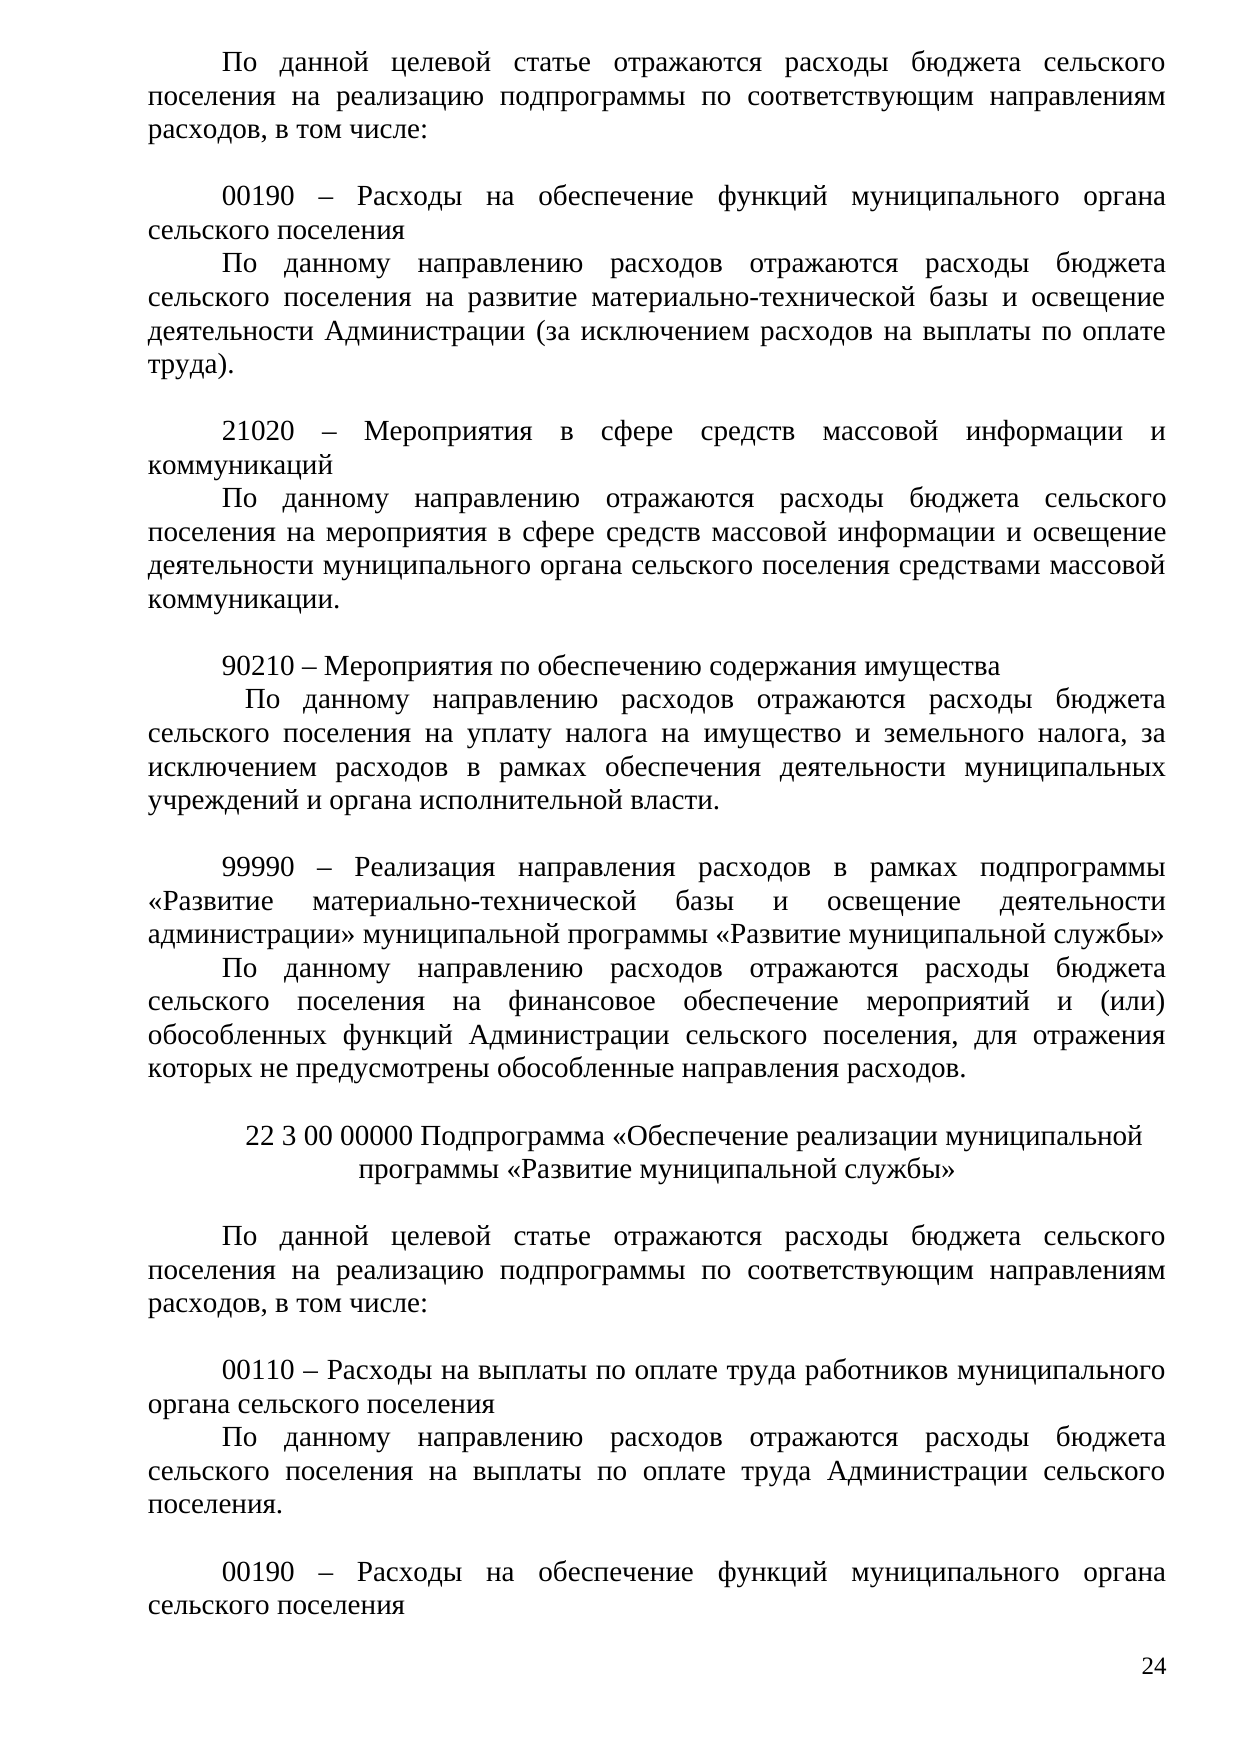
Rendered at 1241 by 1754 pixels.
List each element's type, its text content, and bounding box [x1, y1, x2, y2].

text По данной целевой статье отражаются расходы бюджета сельского поселения на реализацию подпрограммы по соответствующим направлениям расходов, в том числе: [148, 1218, 1167, 1319]
text По данному направлению отражаются расходы бюджета сельского поселения на мероприятия в сфере средств массовой информации и освещение деятельности муниципального органа сельского поселения средствами массовой коммуникации. [148, 480, 1167, 614]
text По данной целевой статье отражаются расходы бюджета сельского поселения на реализацию подпрограммы по соответствующим направлениям расходов, в том числе: [148, 44, 1167, 145]
text 00190 – Расходы на обеспечение функций муниципального органа сельского поселения [148, 1554, 1167, 1621]
text По данному направлению расходов отражаются расходы бюджета сельского поселения на развитие материально-технической базы и освещение деятельности Администрации (за исключением расходов на выплаты по оплате труда). [148, 246, 1167, 380]
text По данному направлению расходов отражаются расходы бюджета сельского поселения на выплаты по оплате труда Администрации сельского поселения. [148, 1419, 1167, 1520]
text 90210 – Мероприятия по обеспечению содержания имущества [148, 648, 1167, 682]
text По данному направлению расходов отражаются расходы бюджета сельского поселения на финансовое обеспечение мероприятий и (или) обособленных функций Администрации сельского поселения, для отражения которых не предусмотрены обособленные направления расходов. [148, 950, 1167, 1084]
text По данному направлению расходов отражаются расходы бюджета сельского поселения на уплату налога на имущество и земельного налога, за исключением расходов в рамках обеспечения деятельности муниципальных учреждений и органа исполнительной власти. [148, 682, 1167, 816]
text 99990 – Реализация направления расходов в рамках подпрограммы «Развитие материально-технической базы и освещение деятельности администрации» муниципальной программы «Развитие муниципальной службы» [148, 849, 1167, 950]
text 22 3 00 00000 Подпрограмма «Обеспечение реализации муниципальной программы «Развитие муниципальной службы» [148, 1118, 1167, 1185]
text 00110 – Расходы на выплаты по оплате труда работников муниципального органа сельского поселения [148, 1352, 1167, 1419]
text 21020 – Мероприятия в сфере средств массовой информации и коммуникаций [148, 413, 1167, 480]
text 00190 – Расходы на обеспечение функций муниципального органа сельского поселения [148, 178, 1167, 246]
